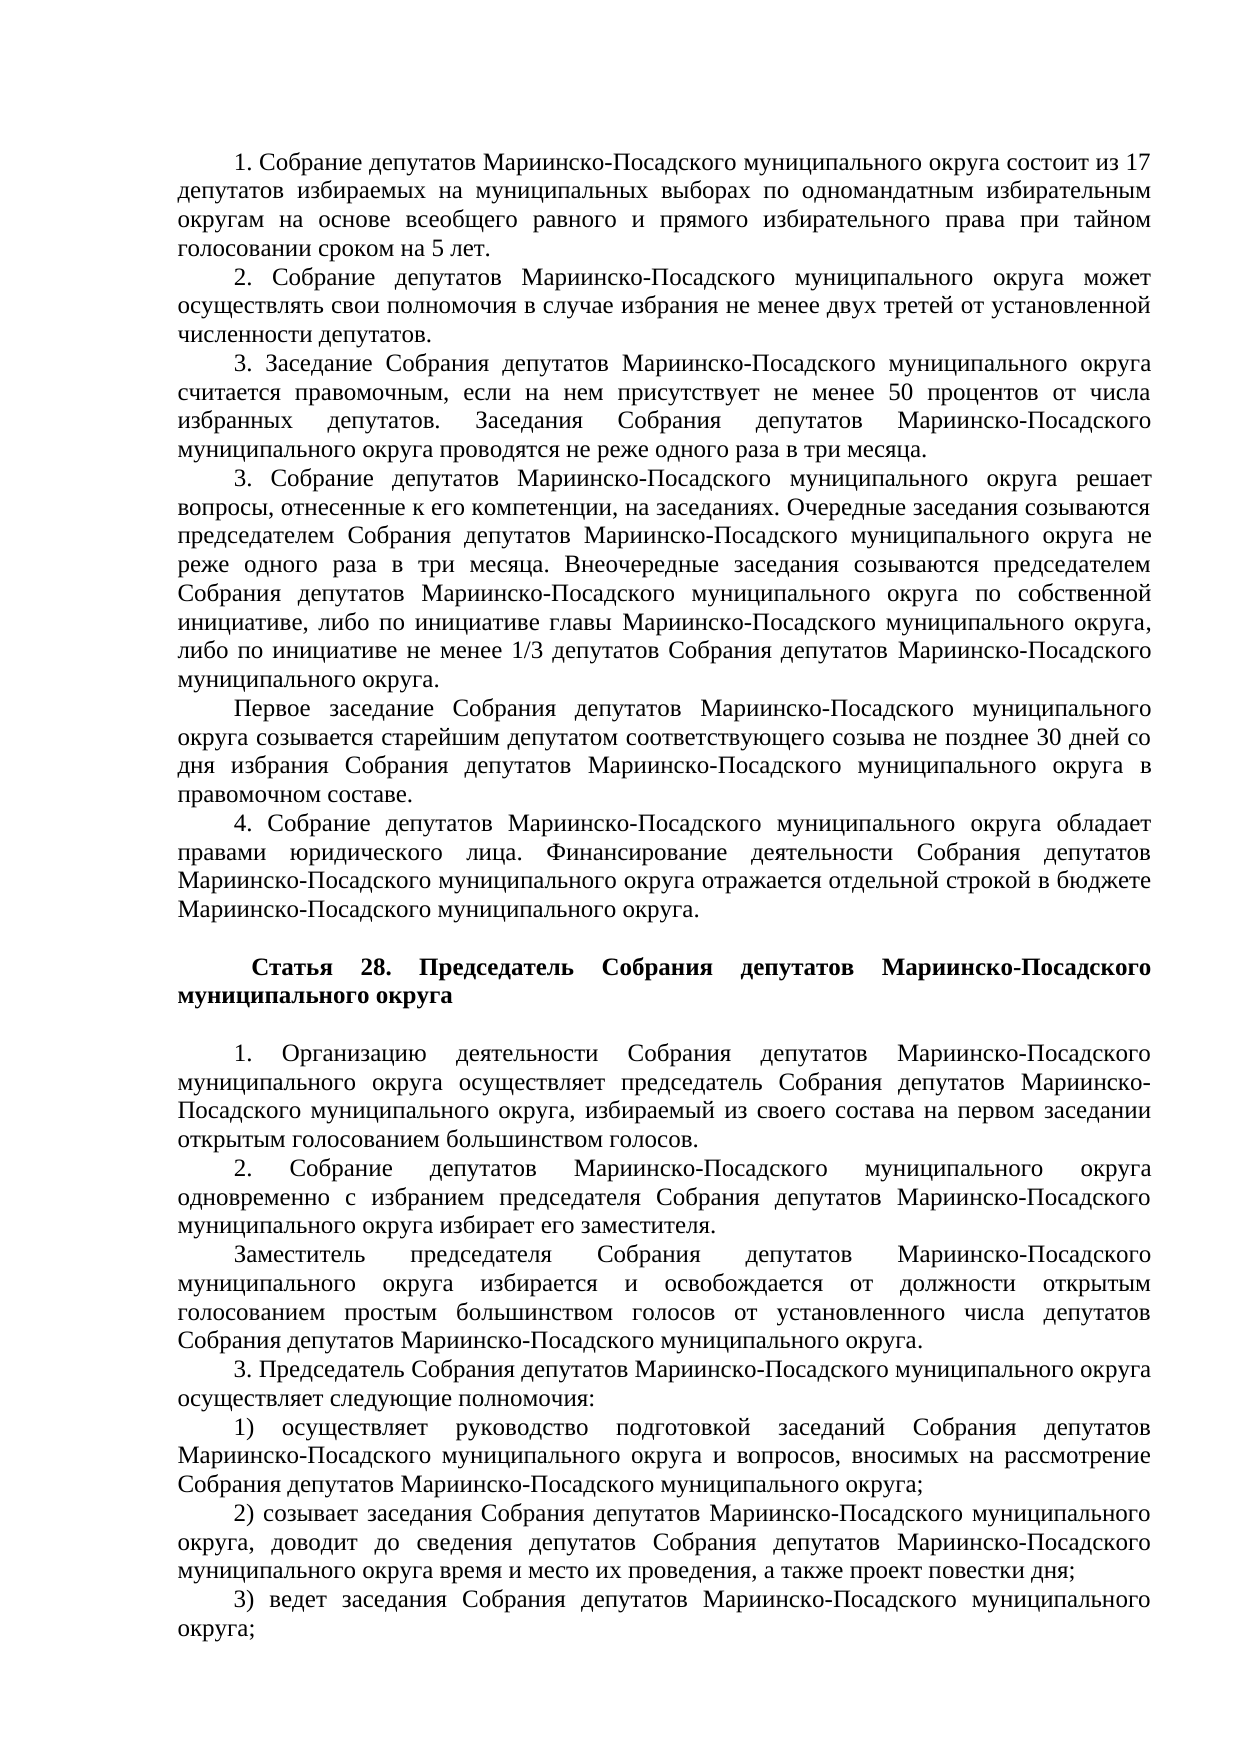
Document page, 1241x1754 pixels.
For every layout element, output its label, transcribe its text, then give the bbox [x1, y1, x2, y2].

text 3) ведет заседания Собрания депутатов Мариинско-Посадского муниципального округа; [177, 1584, 1152, 1642]
text 2) созывает заседания Собрания депутатов Мариинско-Посадского муниципального округа, доводит до сведения депутатов Собрания депутатов Мариинско-Посадского муниципального округа время и место их проведения, а также проект повестки дня; [177, 1498, 1152, 1584]
text 3. Собрание депутатов Мариинско-Посадского муниципального округа решает вопросы, отнесенные к его компетенции, на заседаниях. Очередные заседания созываются председателем Собрания депутатов Мариинско-Посадского муниципального округа не реже одного раза в три месяца. Внеочередные заседания созываются председателем Собрания депутатов Мариинско-Посадского муниципального округа по собственной инициативе, либо по инициативе главы Мариинско-Посадского муниципального округа, либо по инициативе не менее 1/3 депутатов Собрания депутатов Мариинско-Посадского муниципального округа. [177, 463, 1152, 693]
text 4. Собрание депутатов Мариинско-Посадского муниципального округа обладает правами юридического лица. Финансирование деятельности Собрания депутатов Мариинско-Посадского муниципального округа отражается отдельной строкой в бюджете Мариинско-Посадского муниципального округа. [177, 808, 1152, 923]
text 2. Собрание депутатов Мариинско-Посадского муниципального округа одновременно с избранием председателя Собрания депутатов Мариинско-Посадского муниципального округа избирает его заместителя. [177, 1153, 1152, 1239]
text 2. Собрание депутатов Мариинско-Посадского муниципального округа может осуществлять свои полномочия в случае избрания не менее двух третей от установленной численности депутатов. [177, 262, 1152, 348]
text 1. Собрание депутатов Мариинско-Посадского муниципального округа состоит из 17 депутатов избираемых на муниципальных выборах по одномандатным избирательным округам на основе всеобщего равного и прямого избирательного права при тайном голосовании сроком на 5 лет. [177, 147, 1152, 262]
text 1) осуществляет руководство подготовкой заседаний Собрания депутатов Мариинско-Посадского муниципального округа и вопросов, вносимых на рассмотрение Собрания депутатов Мариинско-Посадского муниципального округа; [177, 1412, 1152, 1498]
text 1. Организацию деятельности Собрания депутатов Мариинско-Посадского муниципального округа осуществляет председатель Собрания депутатов Мариинско-Посадского муниципального округа, избираемый из своего состава на первом заседании открытым голосованием большинством голосов. [177, 1038, 1152, 1153]
text Первое заседание Собрания депутатов Мариинско-Посадского муниципального округа созывается старейшим депутатом соответствующего созыва не позднее 30 дней со дня избрания Собрания депутатов Мариинско-Посадского муниципального округа в правомочном составе. [177, 693, 1152, 808]
text Статья 28. Председатель Собрания депутатов Мариинско-Посадского муниципального округа [177, 952, 1152, 1009]
text 3. Заседание Собрания депутатов Мариинско-Посадского муниципального округа считается правомочным, если на нем присутствует не менее 50 процентов от числа избранных депутатов. Заседания Собрания депутатов Мариинско-Посадского муниципального округа проводятся не реже одного раза в три месяца. [177, 348, 1152, 463]
text Заместитель председателя Собрания депутатов Мариинско-Посадского муниципального округа избирается и освобождается от должности открытым голосованием простым большинством голосов от установленного числа депутатов Собрания депутатов Мариинско-Посадского муниципального округа. [177, 1239, 1152, 1354]
text 3. Председатель Собрания депутатов Мариинско-Посадского муниципального округа осуществляет следующие полномочия: [177, 1354, 1152, 1412]
